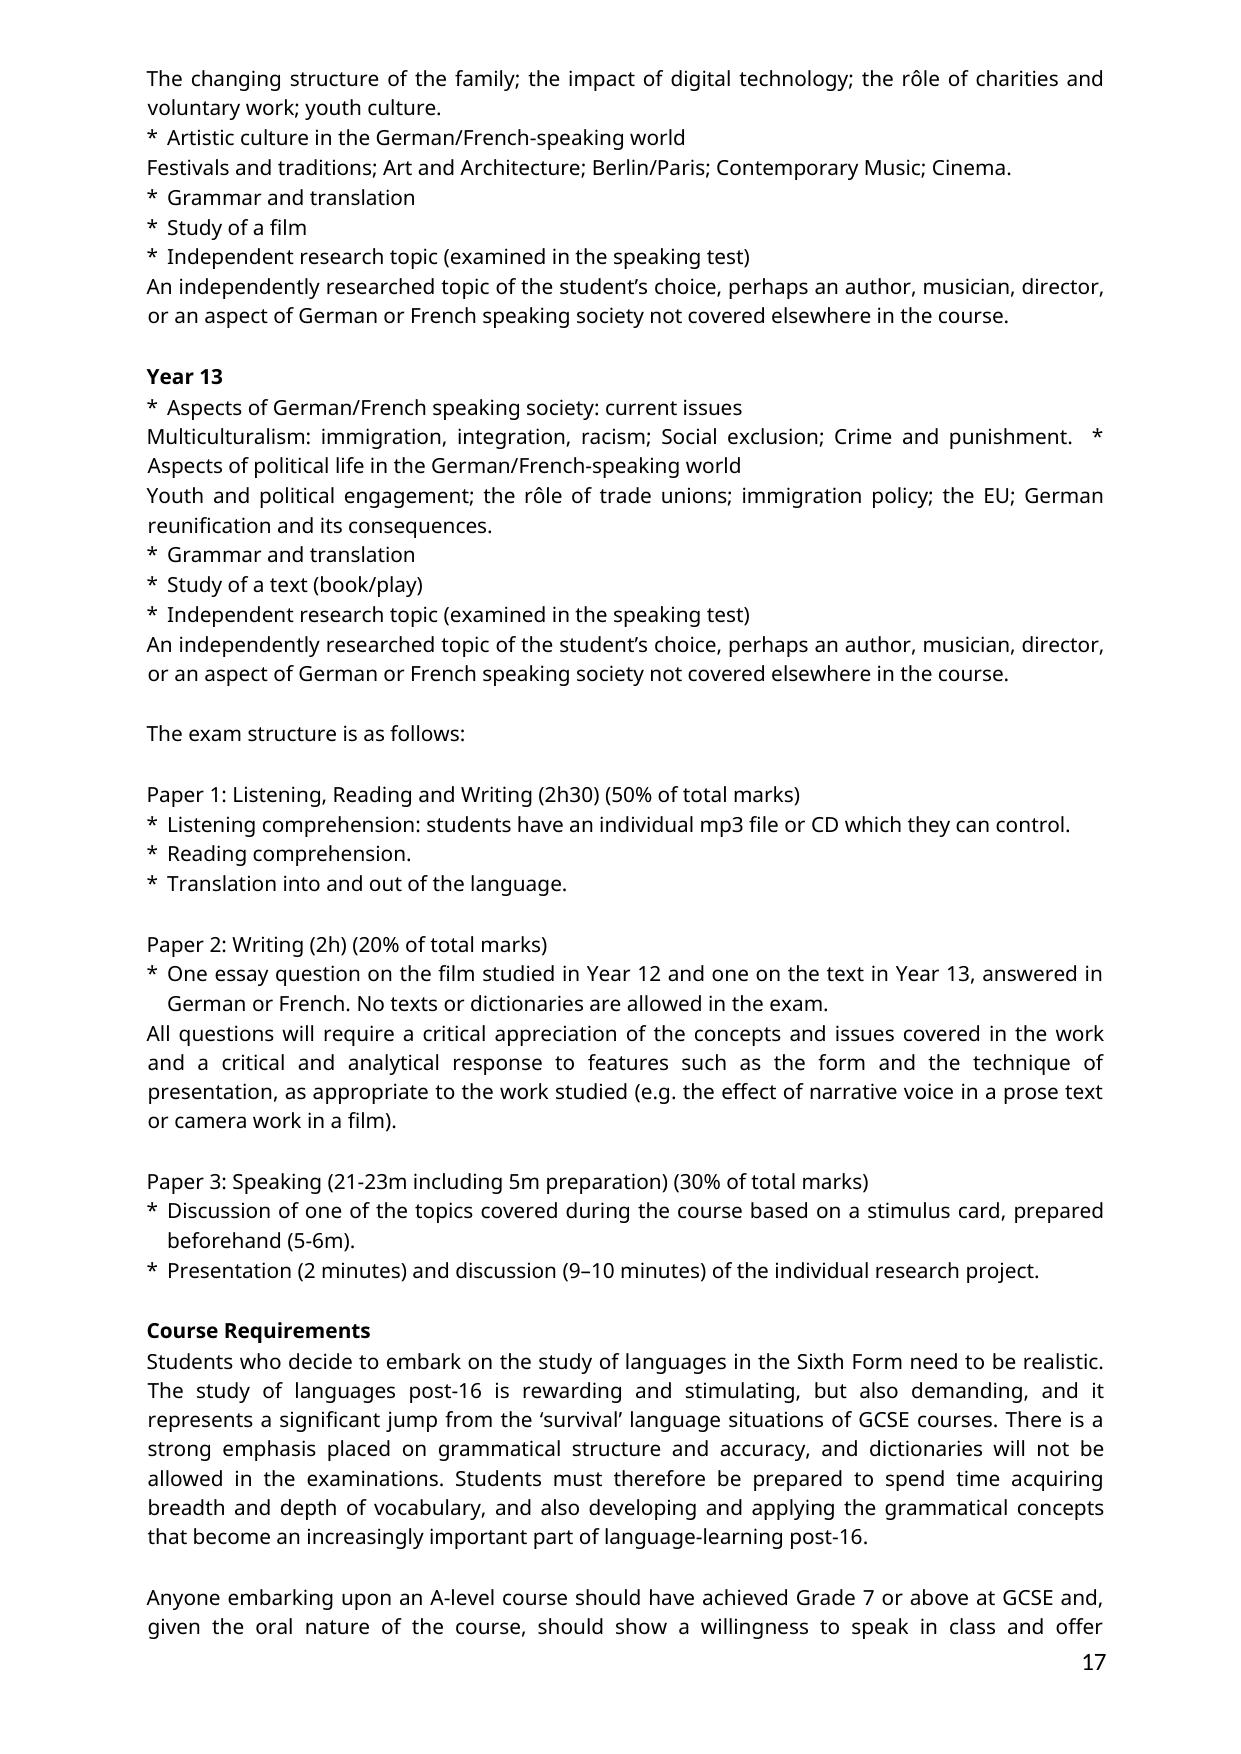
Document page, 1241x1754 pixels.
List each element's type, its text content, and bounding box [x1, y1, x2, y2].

subtitle Course Requirements [146, 1316, 1105, 1344]
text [146, 1583, 1105, 1641]
list Discussion of one of the topics covered during the course based on a stimulus card, prepared beforehand (5-6m). [146, 1197, 1105, 1254]
text Multiculturalism: immigration, integration, racism; Social exclusion; Crime and punishment. * Aspects of political life in the German/French-speaking world [146, 422, 1105, 480]
list Grammar and translation [146, 183, 1105, 211]
text All questions will require a critical appreciation of the concepts and issues covered in the work and a critical and analytical response to features such as the form and the technique of presentation, as appropriate to the work studied (e.g. the effect of narrative voice in a prose text or camera work in a film). [146, 1019, 1105, 1135]
list Aspects of German/French speaking society: current issues [146, 393, 1105, 421]
text Festivals and traditions; Art and Architecture; Berlin/Paris; Contemporary Music; Cinema. [146, 153, 1105, 182]
text Paper 3: Speaking (21-23m including 5m preparation) (30% of total marks) [146, 1167, 1105, 1195]
text The changing structure of the family; the impact of digital technology; the rôle of charities and voluntary work; youth culture. [146, 64, 1105, 122]
text Youth and political engagement; the rôle of trade unions; immigration policy; the EU; German reunification and its consequences. [146, 481, 1105, 539]
text Students who decide to embark on the study of languages in the Sixth Form need to be realistic. The study of languages post-16 is rewarding and stimulating, but also demanding, and it represents a significant jump from the ‘survival’ language situations of GCSE courses. There is a strong emphasis placed on grammatical structure and accuracy, and dictionaries will not be allowed in the examinations. Students must therefore be prepared to spend time acquiring breadth and depth of vocabulary, and also developing and applying the grammatical concepts that become an increasingly important part of language-learning post-16. [146, 1347, 1105, 1551]
list Reading comprehension. [146, 839, 1105, 868]
subtitle Year 13 [146, 362, 1105, 390]
list Study of a film [146, 213, 1105, 241]
text Paper 2: Writing (2h) (20% of total marks) [146, 930, 1105, 958]
list Independent research topic (examined in the speaking test) [146, 242, 1105, 271]
text An independently researched topic of the student’s choice, perhaps an author, musician, director, or an aspect of German or French speaking society not covered elsewhere in the course. [146, 630, 1105, 688]
list Independent research topic (examined in the speaking test) [146, 600, 1105, 628]
list Listening comprehension: students have an individual mp3 file or CD which they can control. [146, 810, 1105, 838]
list Translation into and out of the language. [146, 869, 1105, 898]
list Study of a text (book/play) [146, 570, 1105, 599]
text The exam structure is as follows: [146, 719, 1105, 748]
text An independently researched topic of the student’s choice, perhaps an author, musician, director, or an aspect of German or French speaking society not covered elsewhere in the course. [146, 272, 1105, 330]
list One essay question on the film studied in Year 12 and one on the text in Year 13, answered in German or French. No texts or dictionaries are allowed in the exam. [146, 959, 1105, 1017]
text Paper 1: Listening, Reading and Writing (2h30) (50% of total marks) [146, 780, 1105, 808]
list Presentation (2 minutes) and discussion (9–10 minutes) of the individual research project. [146, 1256, 1105, 1284]
list Artistic culture in the German/French-speaking world [146, 123, 1105, 152]
list Grammar and translation [146, 541, 1105, 569]
